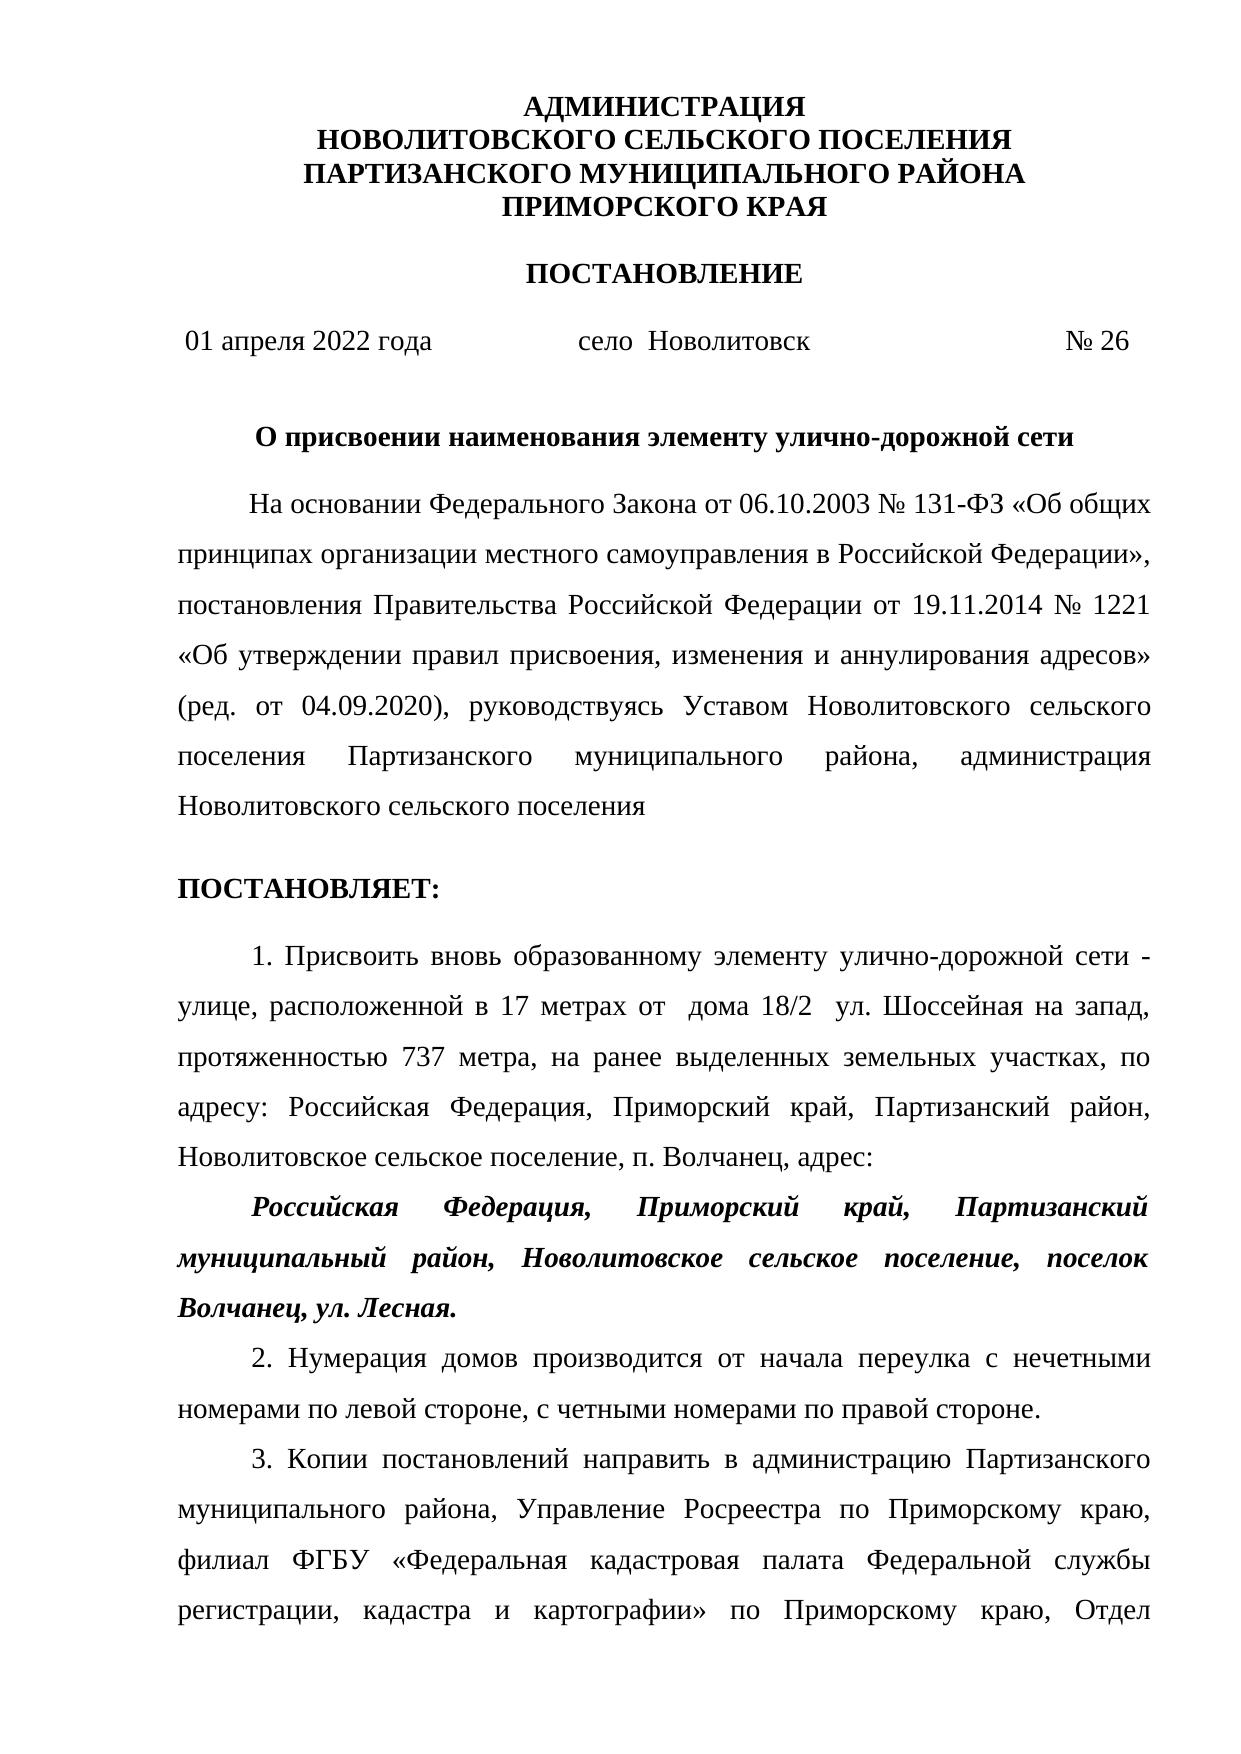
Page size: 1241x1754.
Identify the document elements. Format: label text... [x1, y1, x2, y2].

text О присвоении наименования элементу улично-дорожной сети [177, 419, 1152, 453]
text 01 апреля 2022 года село Новолитовск № 26 [177, 323, 1152, 357]
text ПОСТАНОВЛЕНИЕ [177, 256, 1152, 290]
text На основании Федерального Закона от 06.10.2003 № 131-ФЗ «Об общих принципах организации местного самоуправления в Российской Федерации», постановления Правительства Российской Федерации от 19.11.2014 № 1221 «Об утверждении правил присвоения, изменения и аннулирования адресов» (ред. от 04.09.2020), руководствуясь Уставом Новолитовского сельского поселения Партизанского муниципального района, администрация Новолитовского сельского поселения [177, 486, 1152, 822]
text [177, 1441, 1152, 1626]
text ПОСТАНОВЛЯЕТ: [177, 871, 1152, 904]
text 2. Нумерация домов производится от начала переулка с нечетными номерами по левой стороне, с четными номерами по правой стороне. [177, 1341, 1152, 1424]
text ПРИМОРСКОГО КРАЯ [177, 189, 1152, 223]
text АДМИНИСТРАЦИЯ [177, 89, 1152, 122]
text 1. Присвоить вновь образованному элементу улично-дорожной сети - улице, расположенной в 17 метрах от дома 18/2 ул. Шоссейная на запад, протяженностью 737 метра, на ранее выделенных земельных участках, по адресу: Российская Федерация, Приморский край, Партизанский район, Новолитовское сельское поселение, п. Волчанец, адрес: [177, 938, 1152, 1173]
text Российская Федерация, Приморский край, Партизанский муниципальный район, Новолитовское сельское поселение, поселок Волчанец, ул. Лесная. [177, 1189, 1152, 1324]
text ПАРТИЗАНСКОГО МУНИЦИПАЛЬНОГО РАЙОНА [177, 156, 1152, 189]
text НОВОЛИТОВСКОГО СЕЛЬСКОГО ПОСЕЛЕНИЯ [177, 122, 1152, 156]
